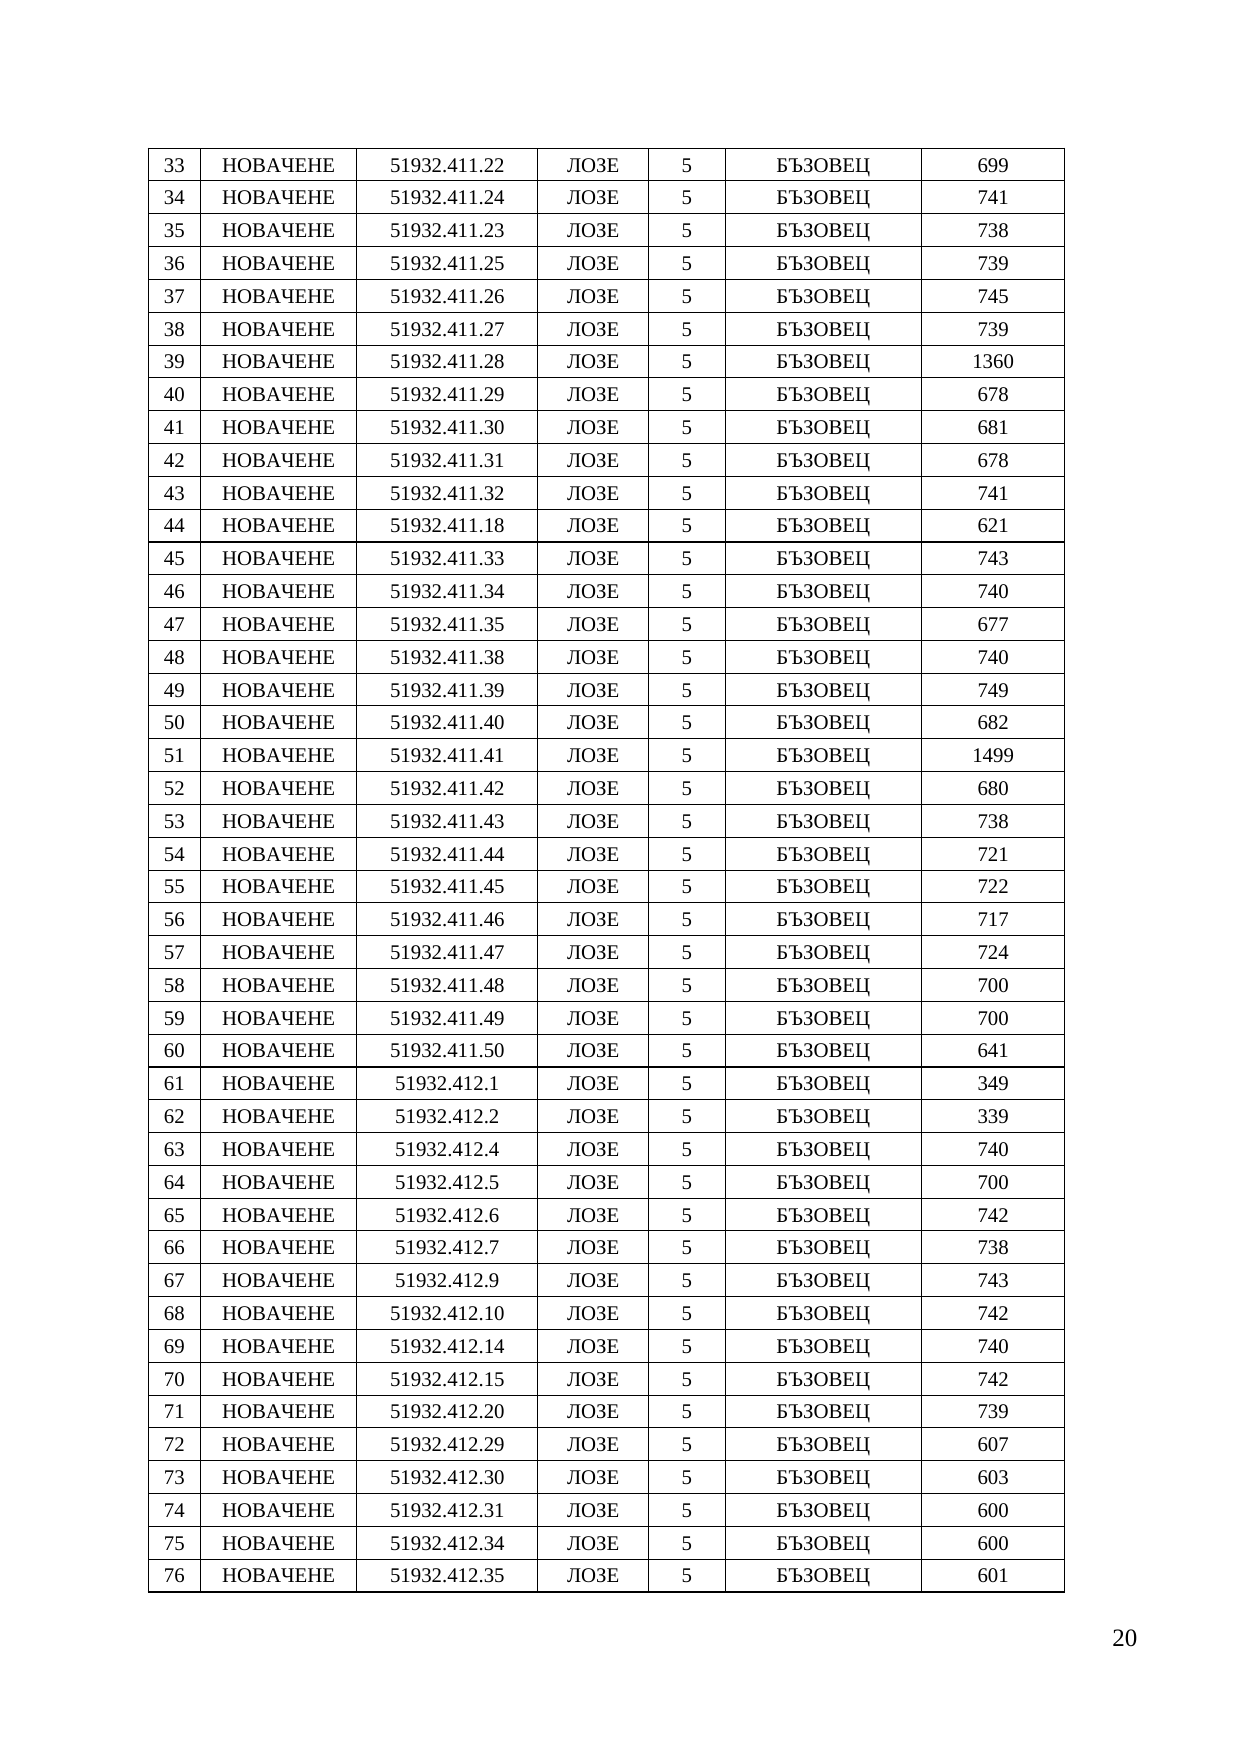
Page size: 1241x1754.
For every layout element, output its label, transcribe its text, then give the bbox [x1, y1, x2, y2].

table_cell БЪЗОВЕЦ [726, 838, 921, 869]
table_cell НОВАЧЕНЕ [201, 1002, 356, 1033]
table_cell БЪЗОВЕЦ [726, 510, 921, 541]
table_cell ЛОЗЕ [538, 1199, 648, 1230]
table_cell БЪЗОВЕЦ [726, 1199, 921, 1230]
table_cell 70 [149, 1363, 200, 1394]
table_cell ЛОЗЕ [538, 444, 648, 476]
table_cell 5 [649, 543, 725, 574]
table_cell 51932.411.18 [357, 510, 537, 541]
table_cell ЛОЗЕ [538, 378, 648, 410]
table_cell ЛОЗЕ [538, 1264, 648, 1296]
table_cell ЛОЗЕ [538, 1035, 648, 1066]
table_cell 51932.411.27 [357, 313, 537, 344]
table_cell 680 [922, 772, 1064, 804]
table_cell БЪЗОВЕЦ [726, 313, 921, 344]
table_cell 5 [649, 903, 725, 935]
table_cell 51932.411.42 [357, 772, 537, 804]
table_cell БЪЗОВЕЦ [726, 214, 921, 246]
table_cell БЪЗОВЕЦ [726, 1231, 921, 1263]
table_cell 51932.412.6 [357, 1199, 537, 1230]
table_cell 51932.411.38 [357, 641, 537, 673]
table_cell 65 [149, 1199, 200, 1230]
table_cell ЛОЗЕ [538, 1330, 648, 1362]
table_cell 621 [922, 510, 1064, 541]
table_cell 51932.411.41 [357, 739, 537, 771]
table_cell 51932.411.25 [357, 247, 537, 279]
table_cell 51932.411.23 [357, 214, 537, 246]
table_cell НОВАЧЕНЕ [201, 1199, 356, 1230]
table_cell 51932.411.30 [357, 411, 537, 443]
table_cell ЛОЗЕ [538, 181, 648, 213]
table_cell ЛОЗЕ [538, 674, 648, 705]
table_cell 5 [649, 444, 725, 476]
table_cell 600 [922, 1494, 1064, 1526]
table_cell 51932.411.44 [357, 838, 537, 869]
table_cell ЛОЗЕ [538, 1363, 648, 1394]
table_cell НОВАЧЕНЕ [201, 1527, 356, 1558]
table_cell ЛОЗЕ [538, 739, 648, 771]
table_cell 51932.411.48 [357, 969, 537, 1001]
table_cell 743 [922, 1264, 1064, 1296]
table_cell 62 [149, 1100, 200, 1132]
table_cell НОВАЧЕНЕ [201, 575, 356, 607]
table_cell НОВАЧЕНЕ [201, 772, 356, 804]
table_cell БЪЗОВЕЦ [726, 1264, 921, 1296]
table_cell 745 [922, 280, 1064, 312]
table_cell 51932.411.29 [357, 378, 537, 410]
table_cell ЛОЗЕ [538, 510, 648, 541]
table_cell БЪЗОВЕЦ [726, 903, 921, 935]
table_cell НОВАЧЕНЕ [201, 280, 356, 312]
table_cell БЪЗОВЕЦ [726, 280, 921, 312]
table_cell НОВАЧЕНЕ [201, 1035, 356, 1066]
table_cell БЪЗОВЕЦ [726, 871, 921, 902]
table_cell 5 [649, 739, 725, 771]
table_cell 738 [922, 805, 1064, 837]
table_cell 1499 [922, 739, 1064, 771]
table_cell НОВАЧЕНЕ [201, 378, 356, 410]
table_cell 724 [922, 936, 1064, 968]
table_cell 51932.412.30 [357, 1461, 537, 1493]
table_cell БЪЗОВЕЦ [726, 1396, 921, 1427]
table_cell ЛОЗЕ [538, 706, 648, 738]
table_cell ЛОЗЕ [538, 641, 648, 673]
table_cell 52 [149, 772, 200, 804]
table_cell 5 [649, 149, 725, 180]
table_cell ЛОЗЕ [538, 969, 648, 1001]
table_cell НОВАЧЕНЕ [201, 1231, 356, 1263]
table_cell БЪЗОВЕЦ [726, 1494, 921, 1526]
table_cell 5 [649, 575, 725, 607]
table_cell 75 [149, 1527, 200, 1558]
table_cell 51932.412.15 [357, 1363, 537, 1394]
table_cell 5 [649, 1231, 725, 1263]
table_cell НОВАЧЕНЕ [201, 149, 356, 180]
table_cell 71 [149, 1396, 200, 1427]
table_cell ЛОЗЕ [538, 1560, 648, 1591]
table_cell ЛОЗЕ [538, 1166, 648, 1198]
table_cell 67 [149, 1264, 200, 1296]
table_cell ЛОЗЕ [538, 1461, 648, 1493]
table_cell 51932.411.46 [357, 903, 537, 935]
table_cell 51932.412.10 [357, 1297, 537, 1329]
table_cell 47 [149, 608, 200, 640]
table_cell 603 [922, 1461, 1064, 1493]
table_cell 5 [649, 1363, 725, 1394]
table_cell 5 [649, 706, 725, 738]
table_cell 741 [922, 477, 1064, 508]
table_cell БЪЗОВЕЦ [726, 346, 921, 377]
table_cell 700 [922, 969, 1064, 1001]
table_cell ЛОЗЕ [538, 214, 648, 246]
table_cell 37 [149, 280, 200, 312]
table_cell НОВАЧЕНЕ [201, 805, 356, 837]
table_cell 5 [649, 608, 725, 640]
table_cell 51932.411.39 [357, 674, 537, 705]
table_cell 51932.412.34 [357, 1527, 537, 1558]
table_cell БЪЗОВЕЦ [726, 1527, 921, 1558]
table_cell 51932.412.7 [357, 1231, 537, 1263]
table_cell 49 [149, 674, 200, 705]
table_cell 740 [922, 641, 1064, 673]
table_cell 72 [149, 1428, 200, 1460]
table_cell 5 [649, 378, 725, 410]
table_cell НОВАЧЕНЕ [201, 1560, 356, 1591]
table_cell НОВАЧЕНЕ [201, 1363, 356, 1394]
table_cell БЪЗОВЕЦ [726, 674, 921, 705]
table_cell 339 [922, 1100, 1064, 1132]
table_cell 717 [922, 903, 1064, 935]
table_cell 35 [149, 214, 200, 246]
table_cell 5 [649, 1264, 725, 1296]
table_cell БЪЗОВЕЦ [726, 181, 921, 213]
table_cell 682 [922, 706, 1064, 738]
table_cell ЛОЗЕ [538, 1231, 648, 1263]
table_cell 681 [922, 411, 1064, 443]
table_cell БЪЗОВЕЦ [726, 1560, 921, 1591]
table_cell НОВАЧЕНЕ [201, 1396, 356, 1427]
table_cell 64 [149, 1166, 200, 1198]
table_cell 5 [649, 969, 725, 1001]
table_cell БЪЗОВЕЦ [726, 706, 921, 738]
table_cell БЪЗОВЕЦ [726, 1330, 921, 1362]
table_cell 51932.411.40 [357, 706, 537, 738]
table_cell БЪЗОВЕЦ [726, 149, 921, 180]
table_cell НОВАЧЕНЕ [201, 1100, 356, 1132]
table_cell ЛОЗЕ [538, 1527, 648, 1558]
table_cell НОВАЧЕНЕ [201, 411, 356, 443]
table_cell 5 [649, 313, 725, 344]
table_cell 5 [649, 477, 725, 508]
table_cell БЪЗОВЕЦ [726, 378, 921, 410]
table_cell 349 [922, 1068, 1064, 1099]
table_cell 5 [649, 871, 725, 902]
table_cell НОВАЧЕНЕ [201, 543, 356, 574]
table_cell НОВАЧЕНЕ [201, 1330, 356, 1362]
table_cell БЪЗОВЕЦ [726, 1461, 921, 1493]
table_cell 5 [649, 1297, 725, 1329]
table_cell 5 [649, 1100, 725, 1132]
table_cell БЪЗОВЕЦ [726, 936, 921, 968]
table_cell 63 [149, 1133, 200, 1165]
table_cell 56 [149, 903, 200, 935]
table_cell НОВАЧЕНЕ [201, 444, 356, 476]
table_cell ЛОЗЕ [538, 1068, 648, 1099]
table_cell 5 [649, 1428, 725, 1460]
table_cell 5 [649, 510, 725, 541]
table_cell БЪЗОВЕЦ [726, 772, 921, 804]
table_cell БЪЗОВЕЦ [726, 608, 921, 640]
table_cell БЪЗОВЕЦ [726, 1428, 921, 1460]
table_cell 743 [922, 543, 1064, 574]
table_cell 5 [649, 1166, 725, 1198]
table_cell 5 [649, 1494, 725, 1526]
table_cell 51932.411.47 [357, 936, 537, 968]
table_cell 36 [149, 247, 200, 279]
table_cell 5 [649, 641, 725, 673]
table_cell 5 [649, 1560, 725, 1591]
table_cell БЪЗОВЕЦ [726, 1068, 921, 1099]
table_cell 5 [649, 280, 725, 312]
table_cell 742 [922, 1363, 1064, 1394]
table_cell 740 [922, 1133, 1064, 1165]
table_cell 59 [149, 1002, 200, 1033]
table_cell БЪЗОВЕЦ [726, 543, 921, 574]
table_cell 51932.411.32 [357, 477, 537, 508]
table_cell 601 [922, 1560, 1064, 1591]
table_cell 678 [922, 444, 1064, 476]
table_cell 699 [922, 149, 1064, 180]
table_cell ЛОЗЕ [538, 1133, 648, 1165]
table_cell 39 [149, 346, 200, 377]
table_cell 61 [149, 1068, 200, 1099]
table_cell ЛОЗЕ [538, 313, 648, 344]
table_cell ЛОЗЕ [538, 1297, 648, 1329]
table_cell НОВАЧЕНЕ [201, 247, 356, 279]
table_cell БЪЗОВЕЦ [726, 411, 921, 443]
table_cell 741 [922, 181, 1064, 213]
table_cell 34 [149, 181, 200, 213]
table_cell НОВАЧЕНЕ [201, 969, 356, 1001]
table_cell 5 [649, 1199, 725, 1230]
table_cell 700 [922, 1166, 1064, 1198]
table_cell 739 [922, 313, 1064, 344]
table_cell НОВАЧЕНЕ [201, 903, 356, 935]
table_cell НОВАЧЕНЕ [201, 1133, 356, 1165]
table_cell 641 [922, 1035, 1064, 1066]
table_cell 5 [649, 1002, 725, 1033]
table_cell 678 [922, 378, 1064, 410]
table_cell ЛОЗЕ [538, 772, 648, 804]
table_cell ЛОЗЕ [538, 575, 648, 607]
table_cell 55 [149, 871, 200, 902]
table_cell ЛОЗЕ [538, 543, 648, 574]
table_cell 51932.411.33 [357, 543, 537, 574]
table_cell НОВАЧЕНЕ [201, 608, 356, 640]
table_cell ЛОЗЕ [538, 1428, 648, 1460]
table_cell 607 [922, 1428, 1064, 1460]
table_cell ЛОЗЕ [538, 903, 648, 935]
table_cell НОВАЧЕНЕ [201, 641, 356, 673]
table_cell 74 [149, 1494, 200, 1526]
table_cell НОВАЧЕНЕ [201, 510, 356, 541]
table_cell 51932.412.4 [357, 1133, 537, 1165]
table_cell 51932.412.1 [357, 1068, 537, 1099]
table_cell ЛОЗЕ [538, 805, 648, 837]
table_cell ЛОЗЕ [538, 936, 648, 968]
table_cell 5 [649, 346, 725, 377]
table_cell 721 [922, 838, 1064, 869]
table_cell 41 [149, 411, 200, 443]
table_cell НОВАЧЕНЕ [201, 1264, 356, 1296]
table_cell ЛОЗЕ [538, 871, 648, 902]
table_cell 76 [149, 1560, 200, 1591]
table_cell 51932.411.22 [357, 149, 537, 180]
table_cell 740 [922, 1330, 1064, 1362]
table_cell БЪЗОВЕЦ [726, 805, 921, 837]
table_cell ЛОЗЕ [538, 346, 648, 377]
table_cell 742 [922, 1297, 1064, 1329]
table_cell 68 [149, 1297, 200, 1329]
table_cell 51932.411.24 [357, 181, 537, 213]
table_cell НОВАЧЕНЕ [201, 1297, 356, 1329]
table_cell БЪЗОВЕЦ [726, 1166, 921, 1198]
table_cell 60 [149, 1035, 200, 1066]
table_cell 600 [922, 1527, 1064, 1558]
table_cell ЛОЗЕ [538, 1002, 648, 1033]
table_cell 5 [649, 214, 725, 246]
table_cell ЛОЗЕ [538, 608, 648, 640]
table_cell 5 [649, 181, 725, 213]
table_cell 38 [149, 313, 200, 344]
table_cell НОВАЧЕНЕ [201, 838, 356, 869]
table_cell 51932.412.35 [357, 1560, 537, 1591]
table_cell 51932.412.29 [357, 1428, 537, 1460]
table_cell 5 [649, 772, 725, 804]
table_cell 51932.411.26 [357, 280, 537, 312]
table_cell НОВАЧЕНЕ [201, 1461, 356, 1493]
table_cell НОВАЧЕНЕ [201, 313, 356, 344]
table_cell НОВАЧЕНЕ [201, 1494, 356, 1526]
table_cell 740 [922, 575, 1064, 607]
table_cell 677 [922, 608, 1064, 640]
table_cell 51932.412.20 [357, 1396, 537, 1427]
table_cell БЪЗОВЕЦ [726, 1297, 921, 1329]
table_cell 33 [149, 149, 200, 180]
table_cell ЛОЗЕ [538, 149, 648, 180]
table_cell 51932.411.45 [357, 871, 537, 902]
table_cell 51932.411.43 [357, 805, 537, 837]
table_cell 51 [149, 739, 200, 771]
table_cell 57 [149, 936, 200, 968]
table_cell 51932.411.31 [357, 444, 537, 476]
table_cell 51932.412.14 [357, 1330, 537, 1362]
table_cell 5 [649, 1330, 725, 1362]
table_cell НОВАЧЕНЕ [201, 181, 356, 213]
table_cell НОВАЧЕНЕ [201, 1428, 356, 1460]
table_cell 739 [922, 1396, 1064, 1427]
table_cell ЛОЗЕ [538, 838, 648, 869]
table_cell 54 [149, 838, 200, 869]
table_cell 51932.412.5 [357, 1166, 537, 1198]
table_cell 5 [649, 838, 725, 869]
table_cell 5 [649, 1396, 725, 1427]
table_cell 53 [149, 805, 200, 837]
table_cell 51932.411.50 [357, 1035, 537, 1066]
table_cell НОВАЧЕНЕ [201, 706, 356, 738]
table_cell БЪЗОВЕЦ [726, 477, 921, 508]
table_cell 66 [149, 1231, 200, 1263]
table_cell 5 [649, 805, 725, 837]
table_cell 51932.412.31 [357, 1494, 537, 1526]
table_cell 51932.411.35 [357, 608, 537, 640]
table_cell БЪЗОВЕЦ [726, 1002, 921, 1033]
table_cell БЪЗОВЕЦ [726, 1035, 921, 1066]
table_cell БЪЗОВЕЦ [726, 1100, 921, 1132]
table_cell 58 [149, 969, 200, 1001]
table_cell 739 [922, 247, 1064, 279]
table_cell БЪЗОВЕЦ [726, 969, 921, 1001]
table_cell 5 [649, 411, 725, 443]
table_cell НОВАЧЕНЕ [201, 674, 356, 705]
table_cell 5 [649, 247, 725, 279]
table_cell 46 [149, 575, 200, 607]
table_cell 700 [922, 1002, 1064, 1033]
table_cell НОВАЧЕНЕ [201, 739, 356, 771]
table_cell 51932.412.2 [357, 1100, 537, 1132]
table_cell 5 [649, 1461, 725, 1493]
table_cell 44 [149, 510, 200, 541]
table_cell НОВАЧЕНЕ [201, 936, 356, 968]
table_cell БЪЗОВЕЦ [726, 1133, 921, 1165]
table_cell 5 [649, 936, 725, 968]
table_cell 73 [149, 1461, 200, 1493]
table_cell БЪЗОВЕЦ [726, 575, 921, 607]
table_cell ЛОЗЕ [538, 1100, 648, 1132]
table_cell БЪЗОВЕЦ [726, 641, 921, 673]
table_cell ЛОЗЕ [538, 1396, 648, 1427]
table_cell ЛОЗЕ [538, 1494, 648, 1526]
table_cell ЛОЗЕ [538, 247, 648, 279]
table_cell 51932.411.28 [357, 346, 537, 377]
table_cell БЪЗОВЕЦ [726, 247, 921, 279]
table_cell 742 [922, 1199, 1064, 1230]
table_cell 749 [922, 674, 1064, 705]
table_cell 738 [922, 214, 1064, 246]
table_cell ЛОЗЕ [538, 411, 648, 443]
table_cell 42 [149, 444, 200, 476]
table_cell 1360 [922, 346, 1064, 377]
table_cell 738 [922, 1231, 1064, 1263]
table_cell БЪЗОВЕЦ [726, 739, 921, 771]
table_cell БЪЗОВЕЦ [726, 444, 921, 476]
table_cell 5 [649, 674, 725, 705]
table_cell 51932.411.34 [357, 575, 537, 607]
table_cell НОВАЧЕНЕ [201, 477, 356, 508]
table_cell 722 [922, 871, 1064, 902]
table_cell 48 [149, 641, 200, 673]
table_cell НОВАЧЕНЕ [201, 1068, 356, 1099]
table_cell 43 [149, 477, 200, 508]
table_cell БЪЗОВЕЦ [726, 1363, 921, 1394]
table_cell 40 [149, 378, 200, 410]
table_cell 51932.412.9 [357, 1264, 537, 1296]
table_cell 69 [149, 1330, 200, 1362]
table_cell 45 [149, 543, 200, 574]
table_cell НОВАЧЕНЕ [201, 214, 356, 246]
table_cell ЛОЗЕ [538, 280, 648, 312]
table_cell НОВАЧЕНЕ [201, 871, 356, 902]
table_cell 5 [649, 1035, 725, 1066]
table_cell ЛОЗЕ [538, 477, 648, 508]
table_cell НОВАЧЕНЕ [201, 1166, 356, 1198]
table_cell НОВАЧЕНЕ [201, 346, 356, 377]
table_cell 5 [649, 1068, 725, 1099]
table_cell 5 [649, 1133, 725, 1165]
table_cell 51932.411.49 [357, 1002, 537, 1033]
table_cell 5 [649, 1527, 725, 1558]
table_cell 50 [149, 706, 200, 738]
